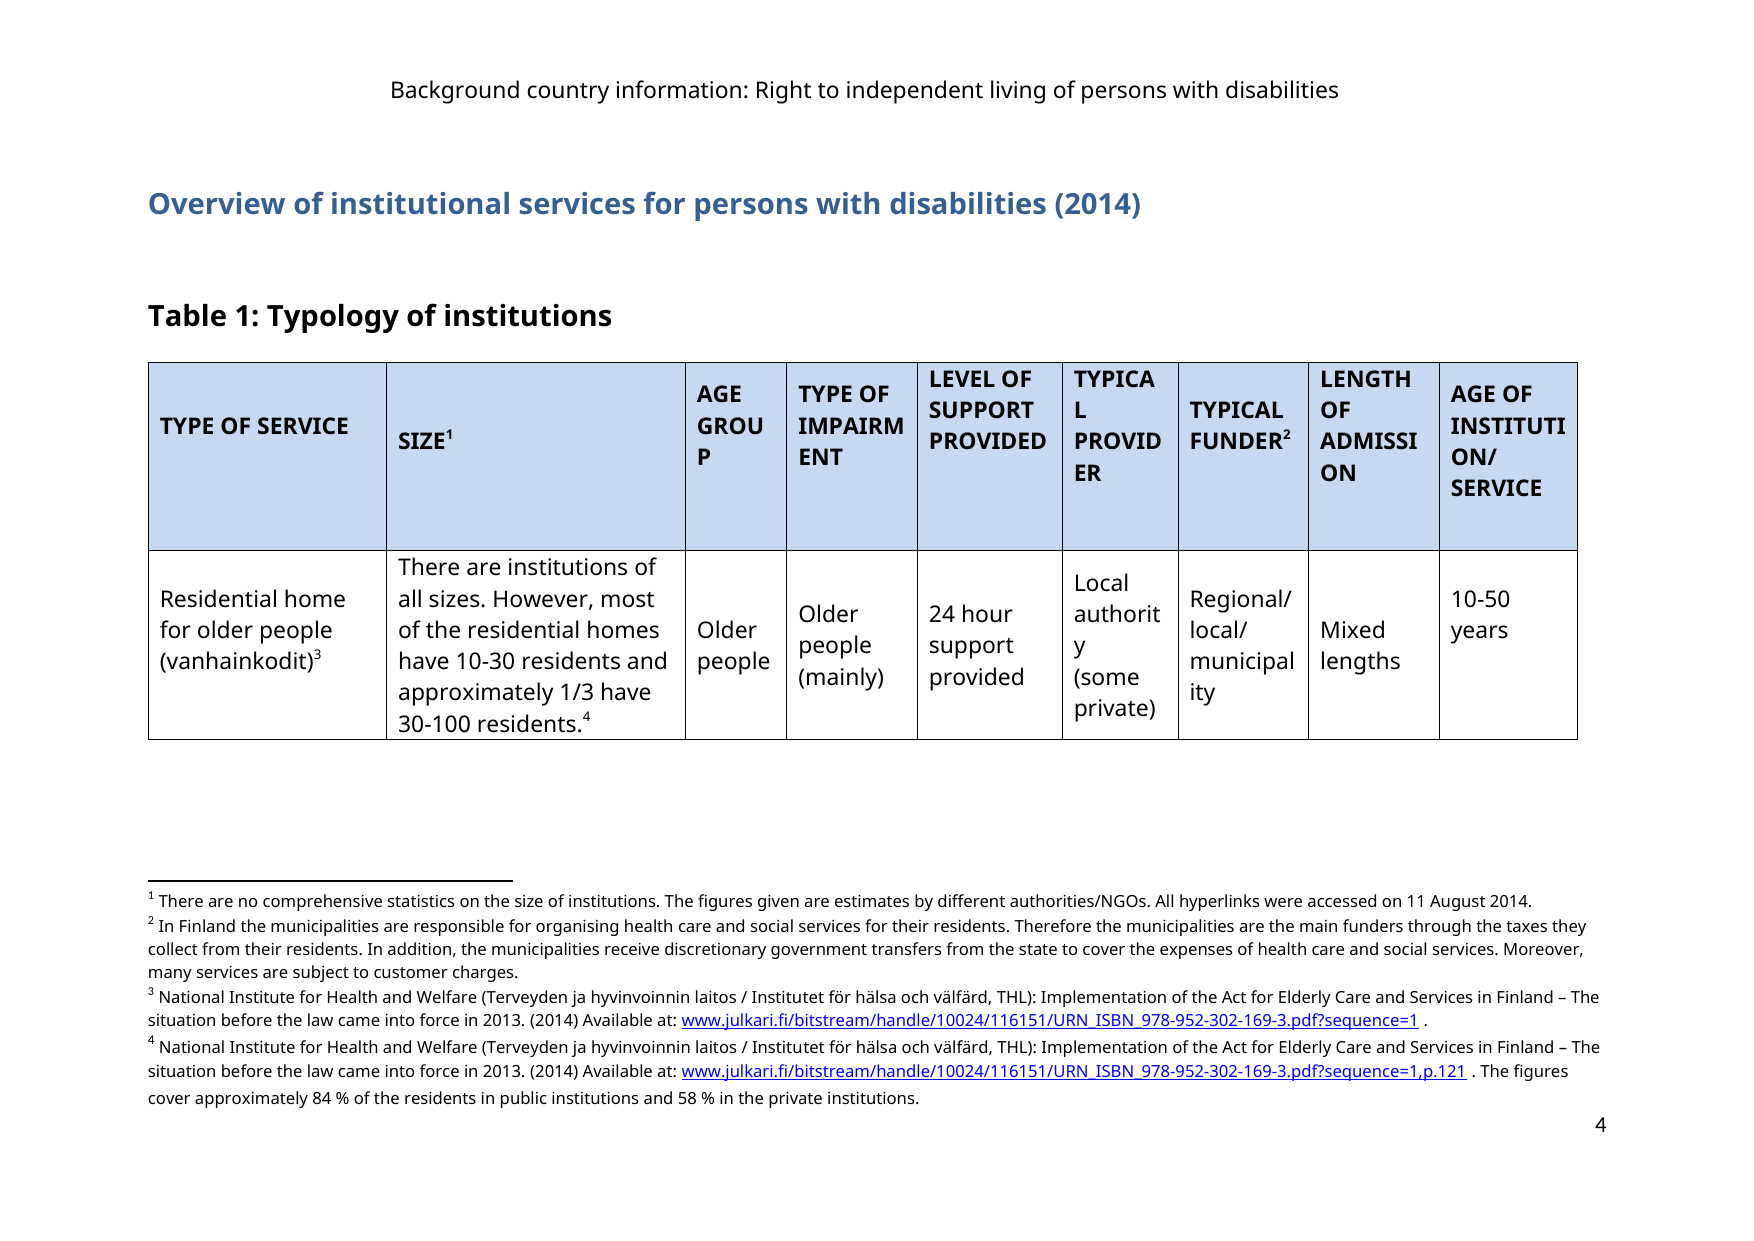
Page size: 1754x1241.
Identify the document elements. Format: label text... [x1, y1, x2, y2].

table_header SIZE [387, 363, 685, 550]
table_cell There are institutions of all sizes. However, most of the residential homes have 10-30 residents and approximately 1/3 have 30-100 residents. [387, 551, 685, 739]
table_cell Mixed lengths [1309, 551, 1439, 739]
table_cell Older people (mainly) [787, 551, 917, 739]
subtitle Overview of institutional services for persons with disabilities (2014) [148, 183, 1606, 223]
table_header TYPE OF IMPAIRMENT [787, 363, 917, 550]
table_cell Residential home for older people (vanhainkodit) [149, 551, 386, 739]
table_cell 24 hour support provided [918, 551, 1062, 739]
table_header TYPICAL FUNDER [1179, 363, 1308, 550]
table_cell Older people [686, 551, 786, 739]
table_cell Regional/local/municipality [1179, 551, 1308, 739]
table_header AGE GROUP [686, 363, 786, 550]
table_cell 10-50 years [1440, 551, 1577, 739]
table_header TYPE OF SERVICE [149, 363, 386, 550]
text Table 1: Typology of institutions [148, 295, 1606, 335]
table_header AGE OF INSTITUTION/ SERVICE [1440, 363, 1577, 550]
table_cell Local authority (some private) [1063, 551, 1178, 739]
table_header LEVEL OF SUPPORT PROVIDED [918, 363, 1062, 550]
table_header LENGTH OF ADMISSION [1309, 363, 1439, 550]
table_header TYPICAL PROVIDER [1063, 363, 1178, 550]
